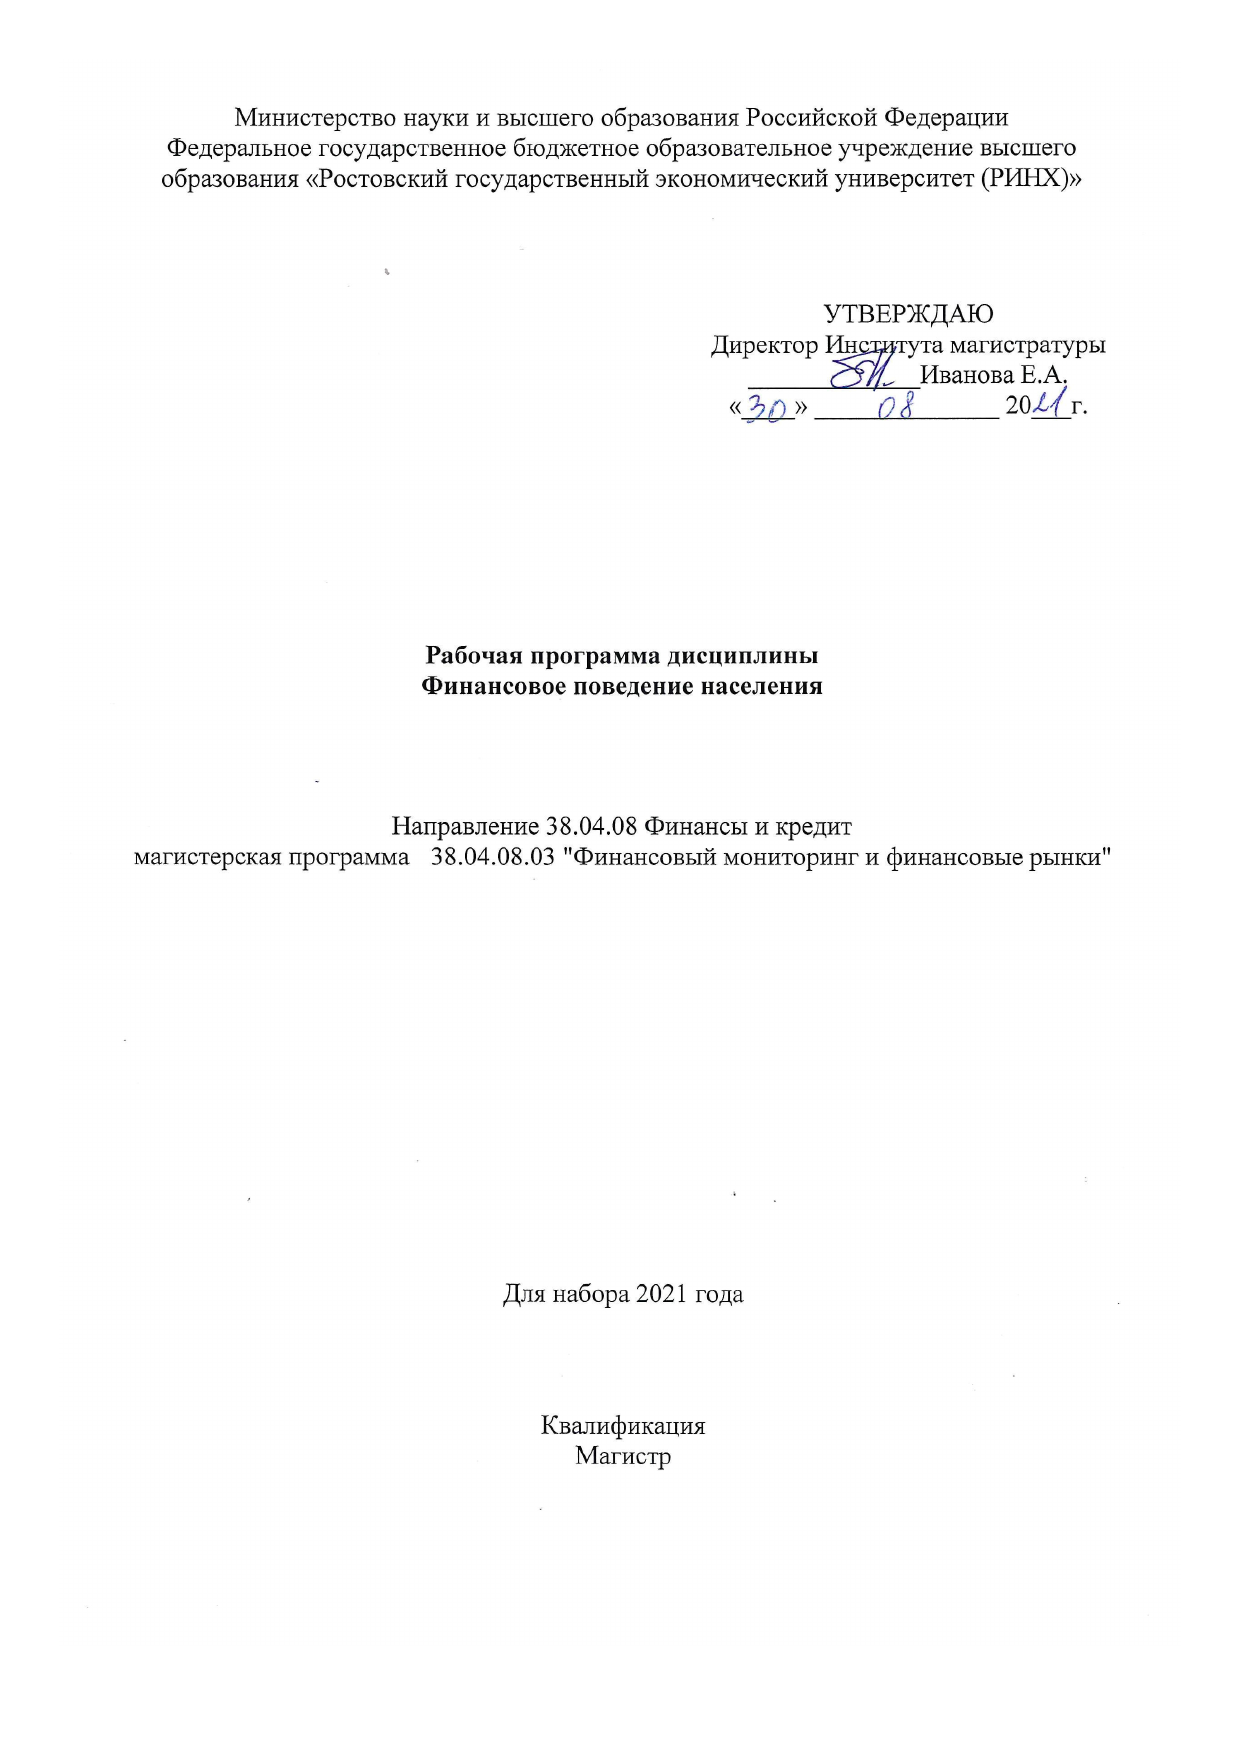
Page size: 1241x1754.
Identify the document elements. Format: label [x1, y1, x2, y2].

picture [59, 59, 1182, 1646]
